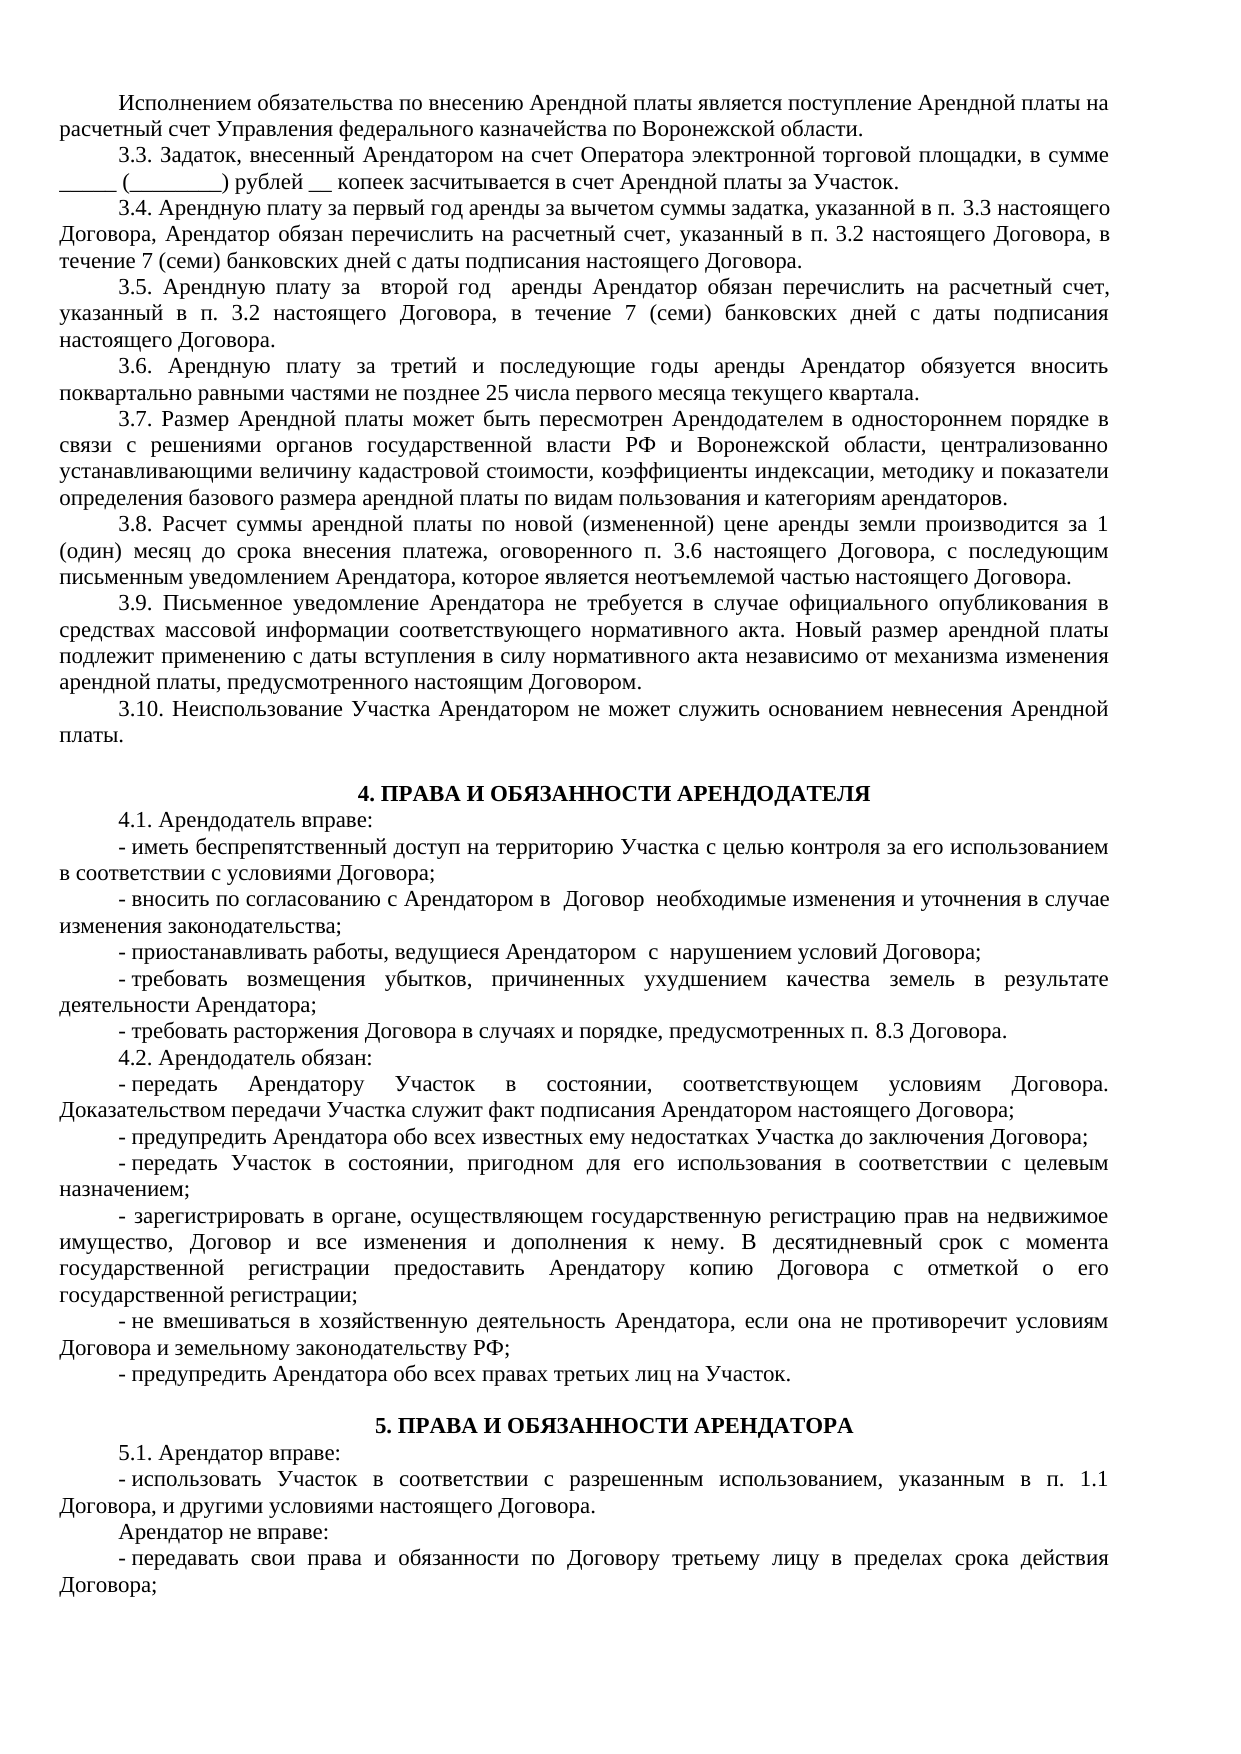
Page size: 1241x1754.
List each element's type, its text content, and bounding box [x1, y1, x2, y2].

text - передать Участок в состоянии, пригодном для его использования в соответствии с целевым назначением; [59, 1149, 1110, 1202]
title 3.10. Неиспользование Участка Арендатором не может служить основанием невнесения Арендной платы. [59, 695, 1110, 747]
subtitle 3.5. Арендную плату за второй год аренды Арендатор обязан перечислить на расчетный счет, указанный в п. 3.2 настоящего Договора, в течение 7 (семи) банковских дней с даты подписания настоящего Договора. [59, 273, 1110, 352]
title - использовать Участок в соответствии с разрешенным использованием, указанным в п. 1.1 Договора, и другими условиями настоящего Договора. [59, 1465, 1110, 1518]
subtitle - зарегистрировать в органе, осуществляющем государственную регистрацию прав на недвижимое имущество, Договор и все изменения и дополнения к нему. В десятидневный срок с момента государственной регистрации предоставить Арендатору копию Договора с отметкой о его государственной регистрации; [59, 1202, 1110, 1307]
title 3.9. Письменное уведомление Арендатора не требуется в случае официального опубликования в средствах массовой информации соответствующего нормативного акта. Новый размер арендной платы подлежит применению с даты вступления в силу нормативного акта независимо от механизма изменения арендной платы, предусмотренного настоящим Договором. [59, 589, 1110, 695]
title 4.2. Арендодатель обязан: [59, 1044, 1110, 1070]
title 3.6. Арендную плату за третий и последующие годы аренды Арендатор обязуется вносить поквартально равными частями не позднее 25 числа первого месяца текущего квартала. [59, 352, 1110, 405]
title 5. ПРАВА И ОБЯЗАННОСТИ АРЕНДАТОРА [59, 1413, 1110, 1439]
title 5.1. Арендатор вправе: [59, 1439, 1110, 1465]
title Исполнением обязательства по внесению Арендной платы является поступление Арендной платы на расчетный счет Управления федерального казначейства по Воронежской области. [59, 89, 1110, 141]
text - приостанавливать работы, ведущиеся Арендатором с нарушением условий Договора; [59, 938, 1110, 964]
title - вносить по согласованию с Арендатором в Договор необходимые изменения и уточнения в случае изменения законодательства; [59, 886, 1110, 938]
title - предупредить Арендатора обо всех правах третьих лиц на Участок. [59, 1360, 1110, 1386]
text - требовать возмещения убытков, причиненных ухудшением качества земель в результате деятельности Арендатора; [59, 964, 1110, 1017]
title 3.4. Арендную плату за первый год аренды за вычетом суммы задатка, указанной в п. 3.3 настоящего Договора, Арендатор обязан перечислить на расчетный счет, указанный в п. 3.2 настоящего Договора, в течение 7 (семи) банковских дней с даты подписания настоящего Договора. [59, 194, 1110, 273]
title - передать Арендатору Участок в состоянии, соответствующем условиям Договора. Доказательством передачи Участка служит факт подписания Арендатором настоящего Договора; [59, 1070, 1110, 1123]
title 4.1. Арендодатель вправе: [59, 806, 1110, 833]
title 4. ПРАВА И ОБЯЗАННОСТИ АРЕНДОДАТЕЛЯ [59, 780, 1110, 806]
title 3.8. Расчет суммы арендной платы по новой (измененной) цене аренды земли производится за 1 (один) месяц до срока внесения платежа, оговоренного п. 3.6 настоящего Договора, с последующим письменным уведомлением Арендатора, которое является неотъемлемой частью настоящего Договора. [59, 510, 1110, 589]
title - иметь беспрепятственный доступ на территорию Участка с целью контроля за его использованием в соответствии с условиями Договора; [59, 833, 1110, 886]
subtitle Арендатор не вправе: [59, 1518, 1110, 1544]
title 3.7. Размер Арендной платы может быть пересмотрен Арендодателем в одностороннем порядке в связи с решениями органов государственной власти РФ и Воронежской области, централизованно устанавливающими величину кадастровой стоимости, коэффициенты индексации, методику и показатели определения базового размера арендной платы по видам пользования и категориям арендаторов. [59, 405, 1110, 510]
title - передавать свои права и обязанности по Договору третьему лицу в пределах срока действия Договора; [59, 1544, 1110, 1597]
text - предупредить Арендатора обо всех известных ему недостатках Участка до заключения Договора; [59, 1123, 1110, 1149]
text 3.3. Задаток, внесенный Арендатором на счет Оператора электронной торговой площадки, в сумме _____ (________) рублей __ копеек засчитывается в счет Арендной платы за Участок. [59, 141, 1110, 194]
title - не вмешиваться в хозяйственную деятельность Арендатора, если она не противоречит условиям Договора и земельному законодательству РФ; [59, 1307, 1110, 1360]
text - требовать расторжения Договора в случаях и порядке, предусмотренных п. 8.3 Договора. [59, 1017, 1110, 1044]
